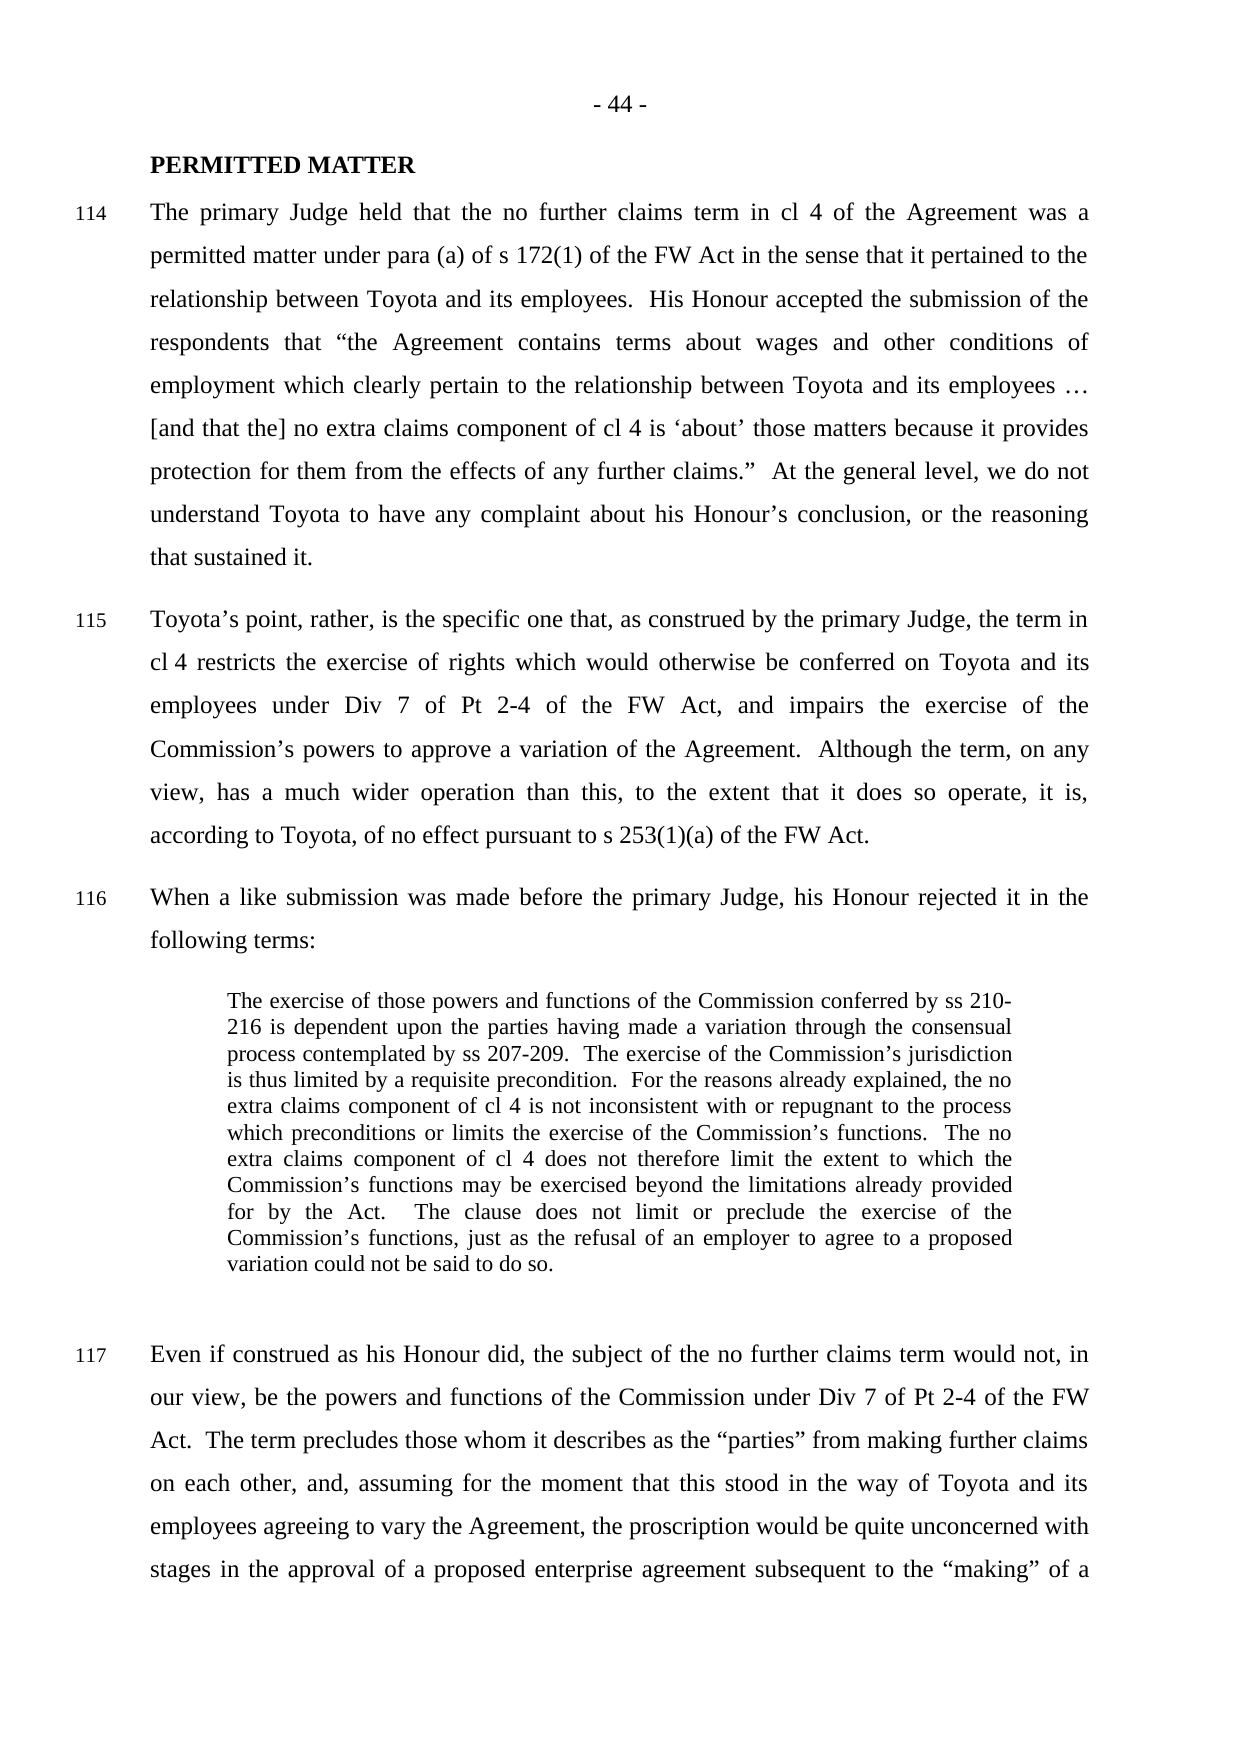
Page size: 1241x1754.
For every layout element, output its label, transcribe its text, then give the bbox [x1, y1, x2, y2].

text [75, 1339, 1090, 1583]
text Toyota’s point, rather, is the specific one that, as construed by the primary Judge, the term in cl 4 restricts the exercise of rights which would otherwise be conferred on Toyota and its employees under Div 7 of Pt 2-4 of the FW Act, and impairs the exercise of the Commission’s powers to approve a variation of the Agreement. Although the term, on any view, has a much wider operation than this, to the extent that it does so operate, it is, according to Toyota, of no effect pursuant to s 253(1)(a) of the FW Act. [75, 604, 1090, 849]
subtitle Permitted matter [150, 150, 1090, 179]
text When a like submission was made before the primary Judge, his Honour rejected it in the following terms: [75, 882, 1090, 954]
text The exercise of those powers and functions of the Commission conferred by ss 210-216 is dependent upon the parties having made a variation through the consensual process contemplated by ss 207-209. The exercise of the Commission’s jurisdiction is thus limited by a requisite precondition. For the reasons already explained, the no extra claims component of cl 4 is not inconsistent with or repugnant to the process which preconditions or limits the exercise of the Commission’s functions. The no extra claims component of cl 4 does not therefore limit the extent to which the Commission’s functions may be exercised beyond the limitations already provided for by the Act. The clause does not limit or preclude the exercise of the Commission’s functions, just as the refusal of an employer to agree to a proposed variation could not be said to do so. [227, 987, 1013, 1277]
text The primary Judge held that the no further claims term in cl 4 of the Agreement was a permitted matter under para (a) of s 172(1) of the FW Act in the sense that it pertained to the relationship between Toyota and its employees. His Honour accepted the submission of the respondents that “the Agreement contains terms about wages and other conditions of employment which clearly pertain to the relationship between Toyota and its employees … [and that the] no extra claims component of cl 4 is ‘about’ those matters because it provides protection for them from the effects of any further claims.” At the general level, we do not understand Toyota to have any complaint about his Honour’s conclusion, or the reasoning that sustained it. [75, 197, 1090, 571]
